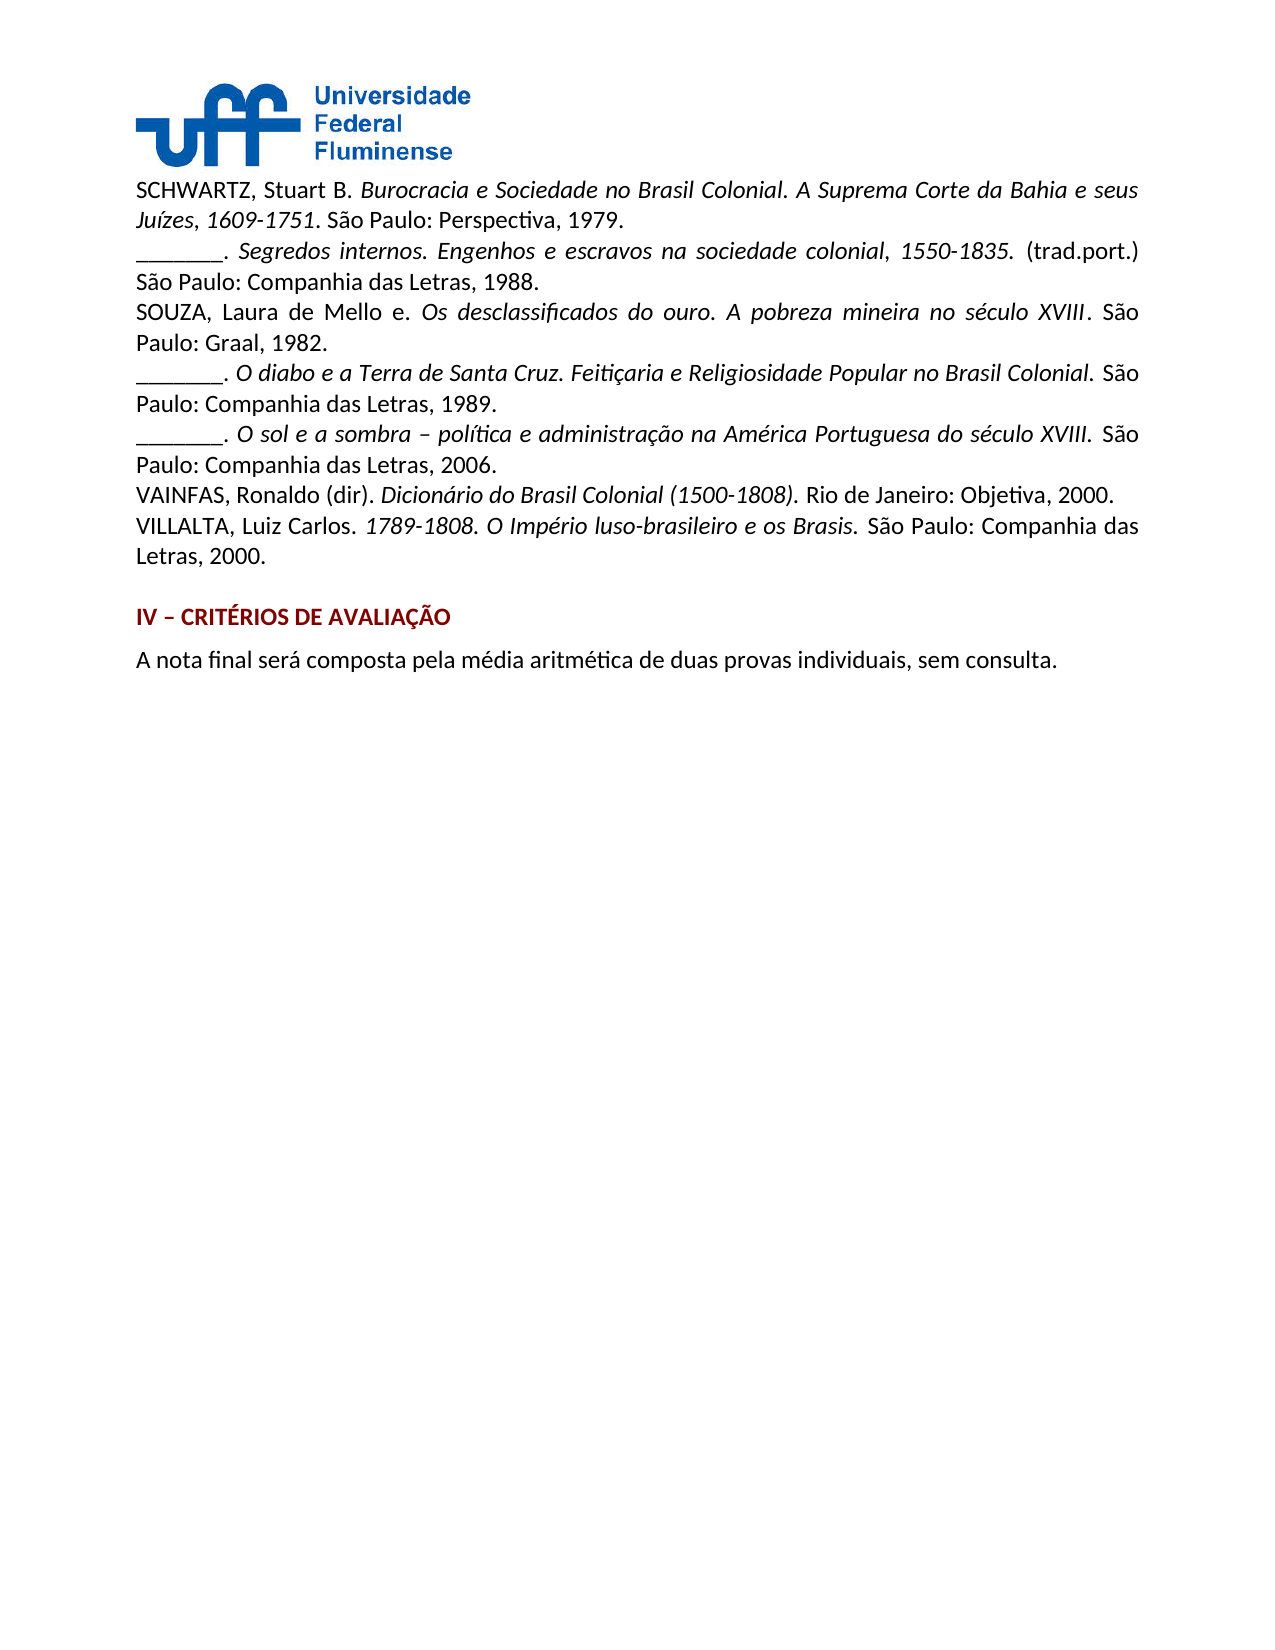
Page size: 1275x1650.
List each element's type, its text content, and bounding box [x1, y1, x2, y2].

text SCHWARTZ, Stuart B. Burocracia e Sociedade no Brasil Colonial. A Suprema Corte da Bahia e seus Juízes, 1609-1751. São Paulo: Perspectiva, 1979. [136, 174, 1139, 235]
text _______. O sol e a sombra – política e administração na América Portuguesa do século XVIII. São Paulo: Companhia das Letras, 2006. [136, 418, 1139, 479]
text SOUZA, Laura de Mello e. Os desclassificados do ouro. A pobreza mineira no século XVIII. São Paulo: Graal, 1982. [136, 296, 1139, 357]
text VAINFAS, Ronaldo (dir). Dicionário do Brasil Colonial (1500-1808). Rio de Janeiro: Objetiva, 2000. [136, 479, 1139, 510]
text VILLALTA, Luiz Carlos. 1789-1808. O Império luso-brasileiro e os Brasis. São Paulo: Companhia das Letras, 2000. [136, 510, 1139, 571]
picture [135, 73, 530, 174]
text _______. Segredos internos. Engenhos e escravos na sociedade colonial, 1550-1835. (trad.port.) São Paulo: Companhia das Letras, 1988. [136, 235, 1139, 296]
text IV – CRITÉRIOS DE AVALIAÇÃO [136, 601, 1139, 632]
text _______. O diabo e a Terra de Santa Cruz. Feitiçaria e Religiosidade Popular no Brasil Colonial. São Paulo: Companhia das Letras, 1989. [136, 357, 1139, 418]
text A nota final será composta pela média aritmética de duas provas individuais, sem consulta. [136, 644, 1139, 675]
